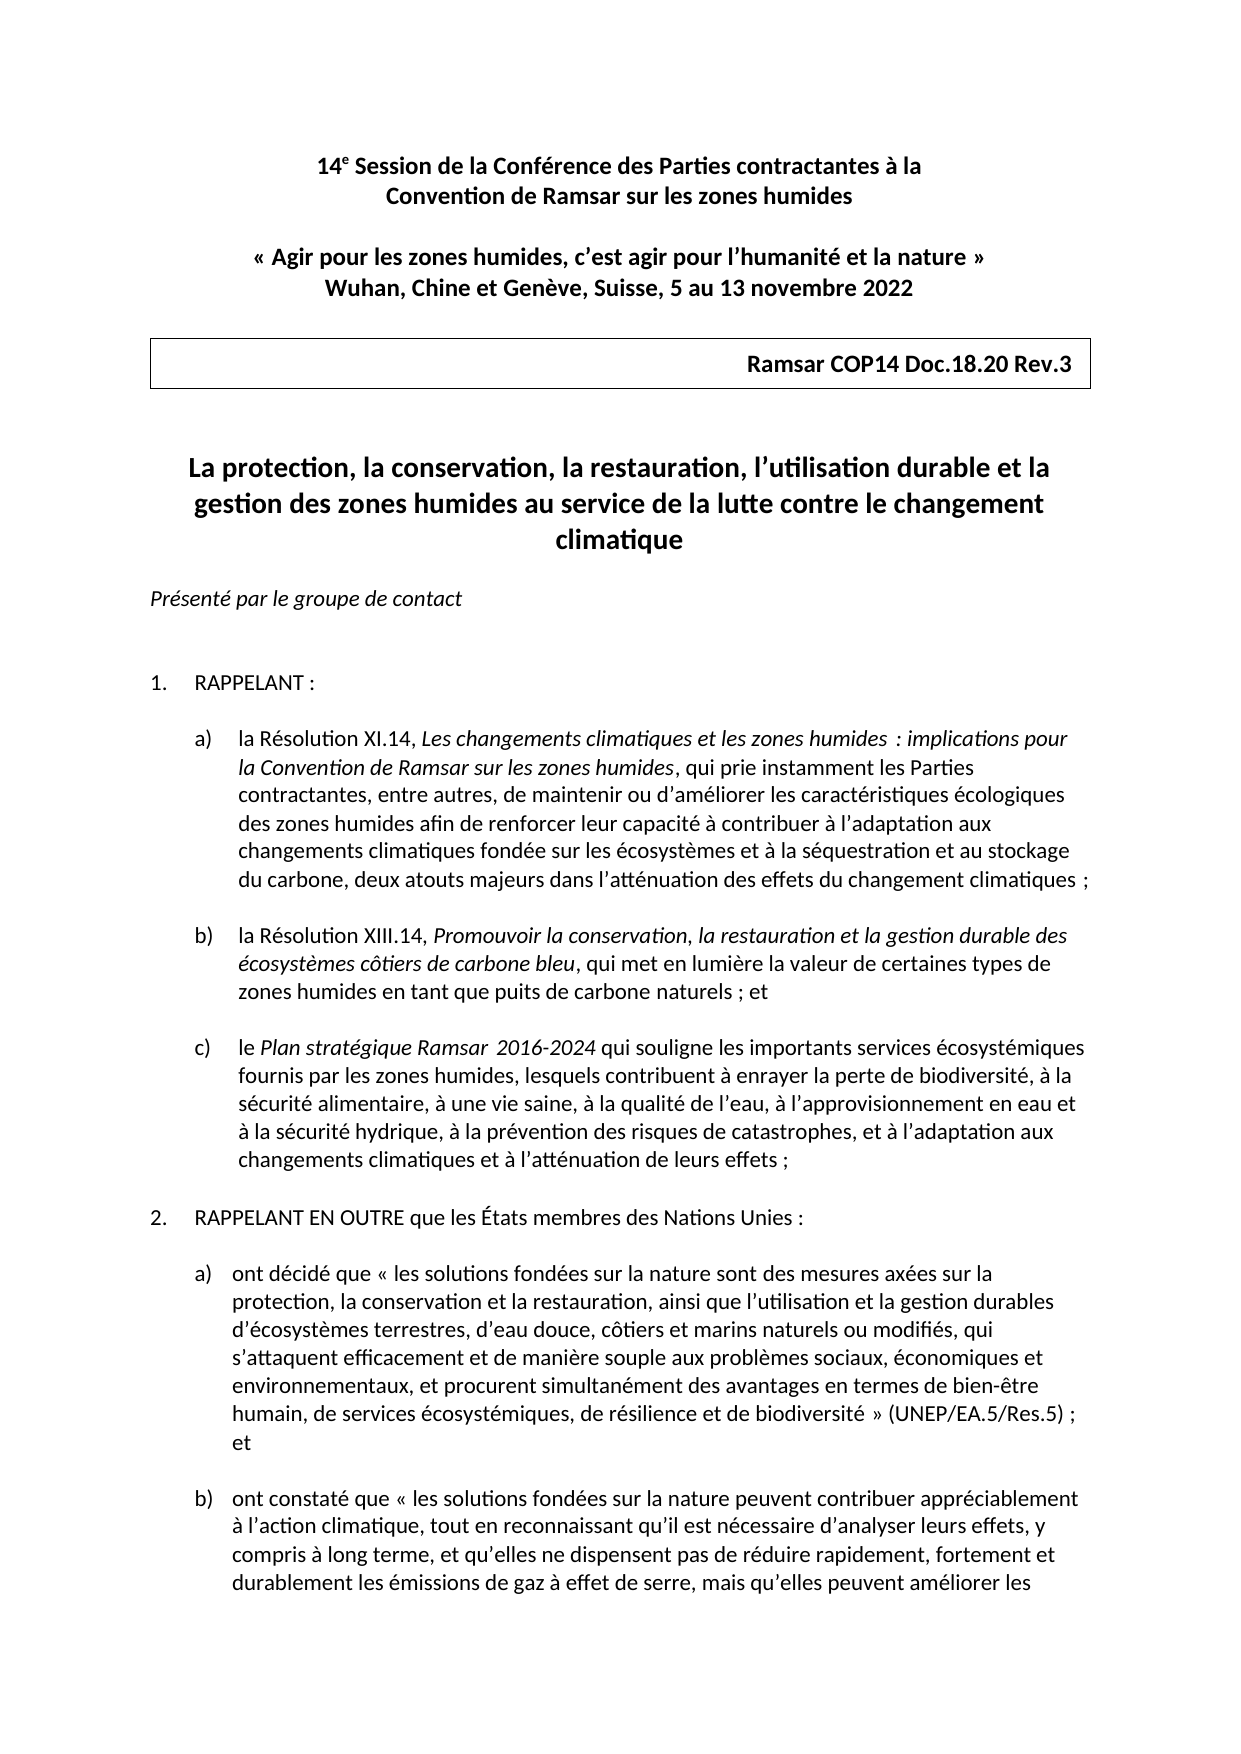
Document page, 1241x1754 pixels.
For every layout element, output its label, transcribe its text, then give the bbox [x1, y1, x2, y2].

text 2. RAPPELANT EN OUTRE que les États membres des Nations Unies : [150, 1203, 1090, 1231]
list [194, 1484, 1090, 1596]
list le Plan stratégique Ramsar 2016-2024 qui souligne les importants services écosystémiques fournis par les zones humides, lesquels contribuent à enrayer la perte de biodiversité, à la sécurité alimentaire, à une vie saine, à la qualité de l’eau, à l’approvisionnement en eau et à la sécurité hydrique, à la prévention des risques de catastrophes, et à l’adaptation aux changements climatiques et à l’atténuation de leurs effets ; [194, 1033, 1090, 1173]
text 14e Session de la Conférence des Parties contractantes à la [150, 150, 1088, 181]
table_header Ramsar COP14 Doc.18.20 Rev.3 [151, 339, 1090, 387]
text Présenté par le groupe de contact [150, 584, 1090, 612]
text 1. RAPPELANT : [150, 668, 1090, 697]
text « Agir pour les zones humides, c’est agir pour l’humanité et la nature » [150, 242, 1088, 272]
text Wuhan, Chine et Genève, Suisse, 5 au 13 novembre 2022 [150, 272, 1088, 303]
text La protection, la conservation, la restauration, l’utilisation durable et la gestion des zones humides au service de la lutte contre le changement climatique [150, 449, 1088, 556]
list la Résolution XIII.14, Promouvoir la conservation, la restauration et la gestion durable des écosystèmes côtiers de carbone bleu, qui met en lumière la valeur de certaines types de zones humides en tant que puits de carbone naturels ; et [194, 921, 1090, 1005]
list la Résolution XI.14, Les changements climatiques et les zones humides : implications pour la Convention de Ramsar sur les zones humides, qui prie instamment les Parties contractantes, entre autres, de maintenir ou d’améliorer les caractéristiques écologiques des zones humides afin de renforcer leur capacité à contribuer à l’adaptation aux changements climatiques fondée sur les écosystèmes et à la séquestration et au stockage du carbone, deux atouts majeurs dans l’atténuation des effets du changement climatiques ; [194, 724, 1090, 893]
text Convention de Ramsar sur les zones humides [150, 181, 1088, 211]
list ont décidé que « les solutions fondées sur la nature sont des mesures axées sur la protection, la conservation et la restauration, ainsi que l’utilisation et la gestion durables d’écosystèmes terrestres, d’eau douce, côtiers et marins naturels ou modifiés, qui s’attaquent efficacement et de manière souple aux problèmes sociaux, économiques et environnementaux, et procurent simultanément des avantages en termes de bien-être humain, de services écosystémiques, de résilience et de biodiversité » (UNEP/EA.5/Res.5) ; et [194, 1259, 1090, 1456]
